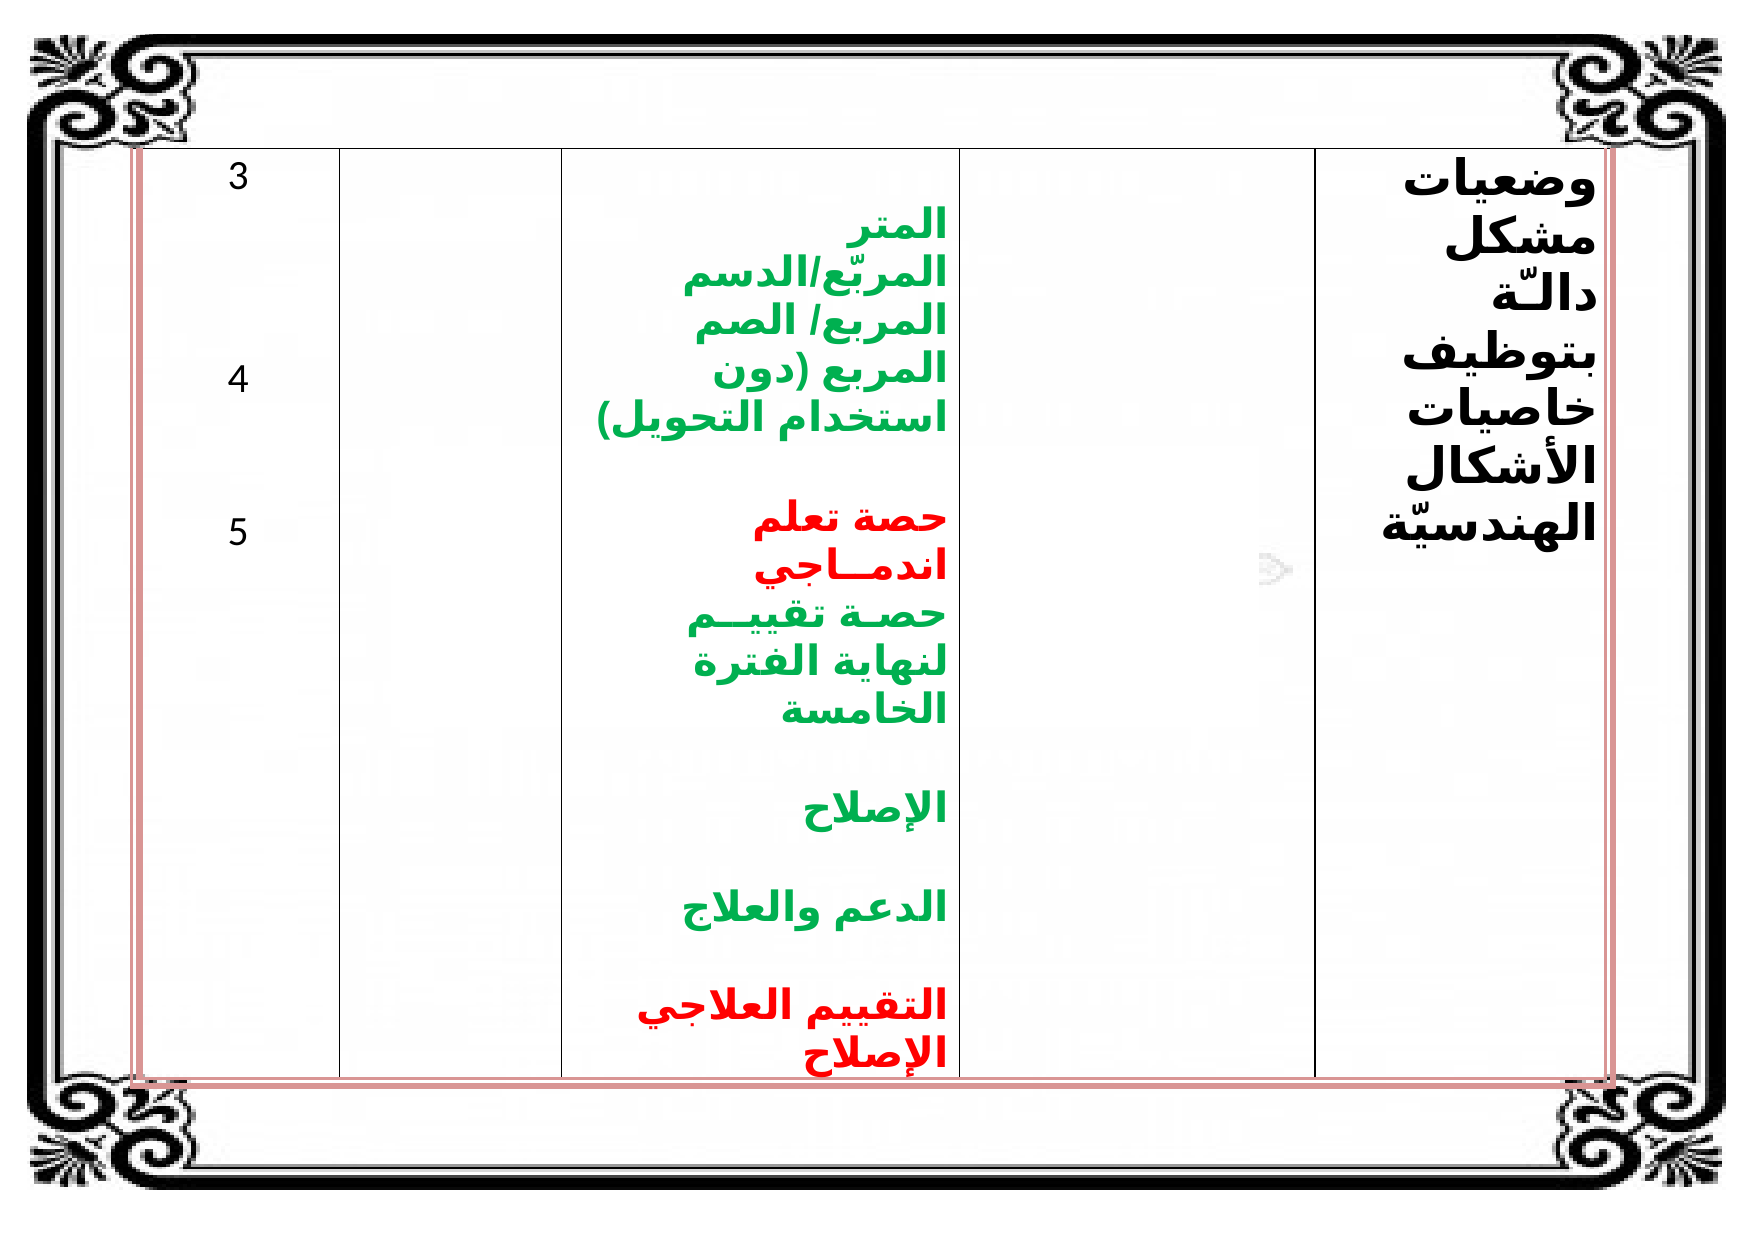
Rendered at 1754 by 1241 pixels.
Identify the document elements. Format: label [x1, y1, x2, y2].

table_cell [143, 149, 339, 1077]
picture [27, 34, 1731, 1196]
table_cell [960, 149, 1314, 1077]
table_cell [340, 149, 561, 1077]
table_cell [562, 149, 959, 1077]
table_cell [1316, 149, 1604, 1077]
